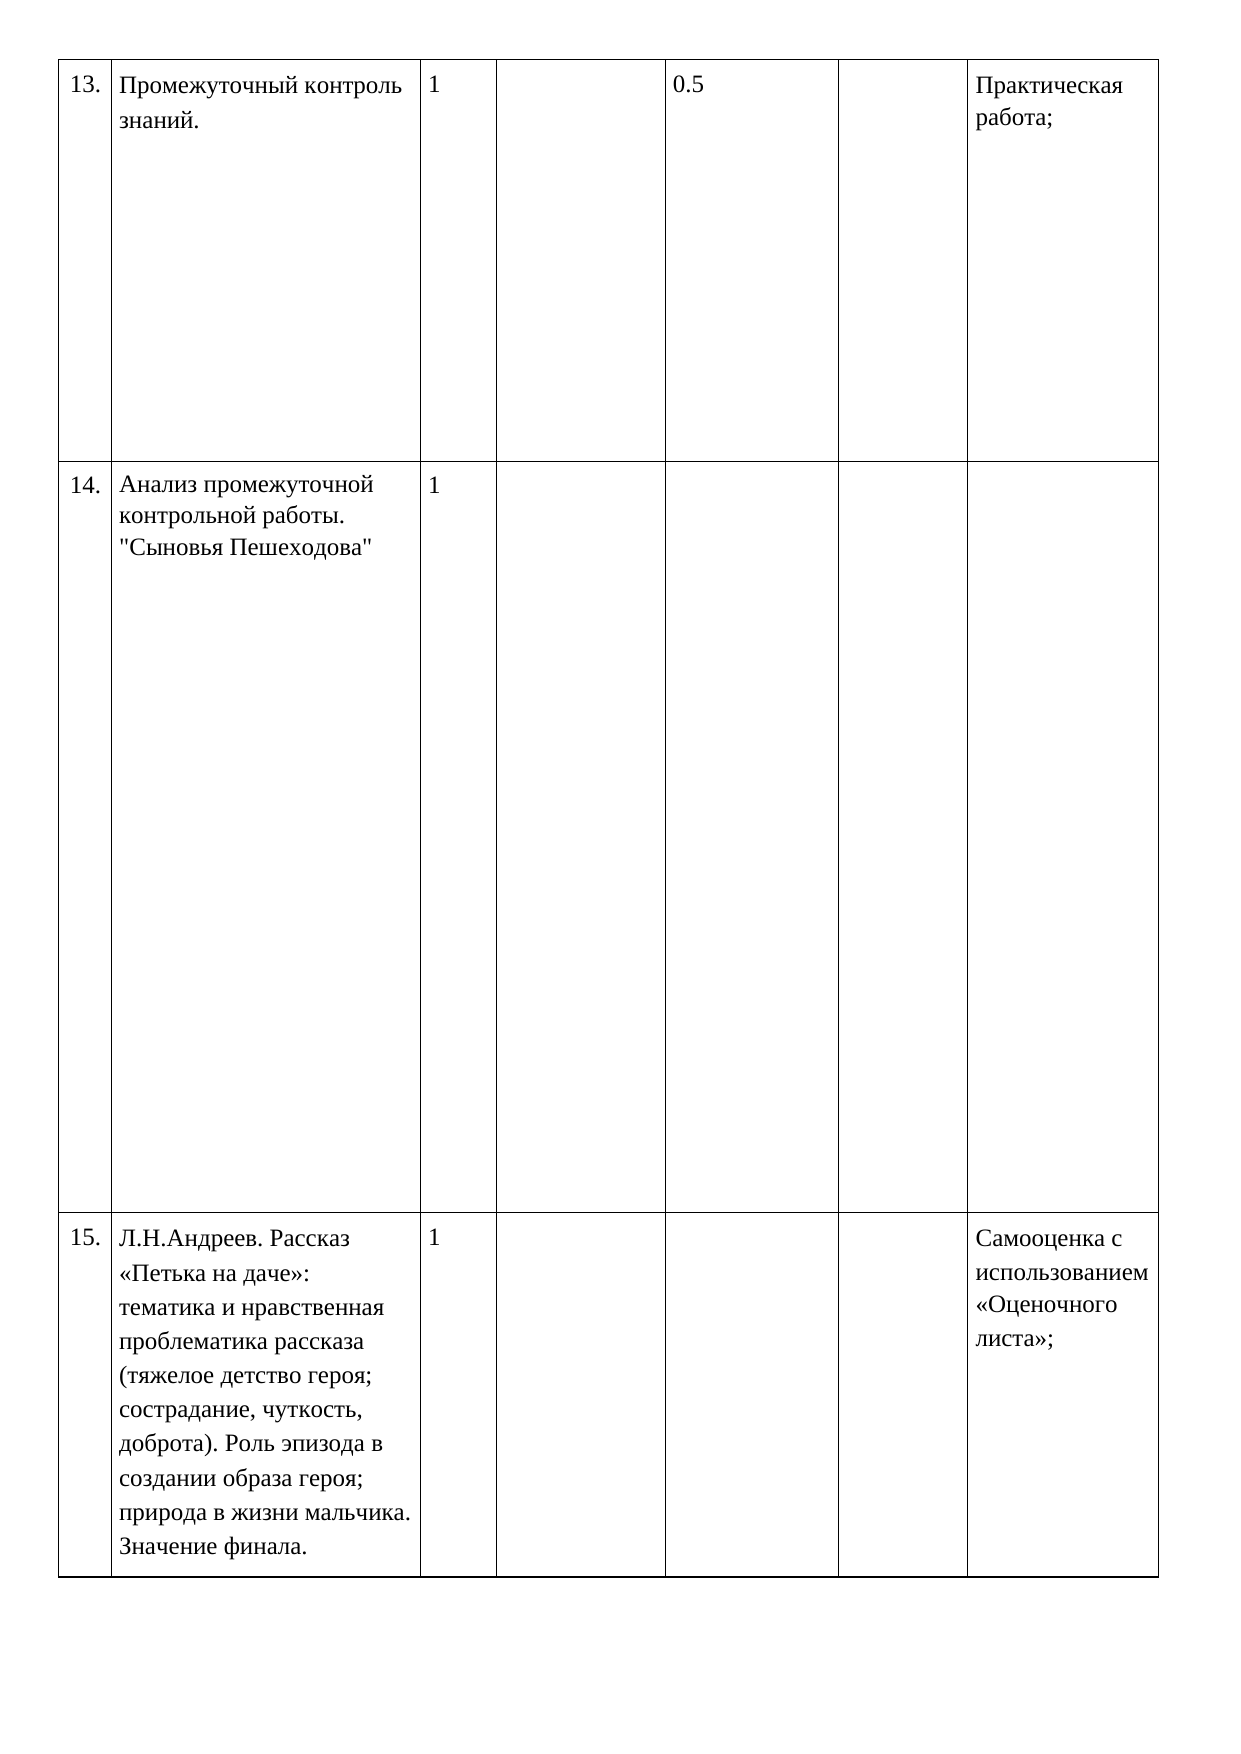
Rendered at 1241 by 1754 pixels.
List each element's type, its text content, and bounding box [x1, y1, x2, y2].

table_cell [497, 462, 665, 1212]
table_cell 1 [421, 1213, 496, 1576]
table_cell 15. [59, 1213, 111, 1576]
table_cell [666, 462, 838, 1212]
table_header 0.5 [666, 60, 838, 461]
table_cell 14. [59, 462, 111, 1212]
table_header [497, 60, 665, 461]
table_cell Самооценка с использованием«Оценочного листа»; [968, 1213, 1158, 1576]
table_cell [666, 1213, 838, 1576]
table_header Практическая работа; [968, 60, 1158, 461]
table_cell 1 [421, 462, 496, 1212]
table_cell [497, 1213, 665, 1576]
table_cell Анализ промежуточной контрольной работы. "Сыновья Пешеходова" [112, 462, 420, 1212]
table_cell [968, 462, 1158, 1212]
table_header Промежуточный контроль знаний. [112, 60, 420, 461]
table_header 13. [59, 60, 111, 461]
table_header [839, 60, 967, 461]
table_cell [839, 1213, 967, 1576]
table_header 1 [421, 60, 496, 461]
table_cell Л.Н.Андреев. Рассказ «Петька на даче»: тематика и нравственная проблематика рассказа (тяжелое детство героя; сострадание, чуткость, доброта). Роль эпизода в создании образа героя; природа в жизни мальчика. Значение финала. [112, 1213, 420, 1576]
table_cell [839, 462, 967, 1212]
